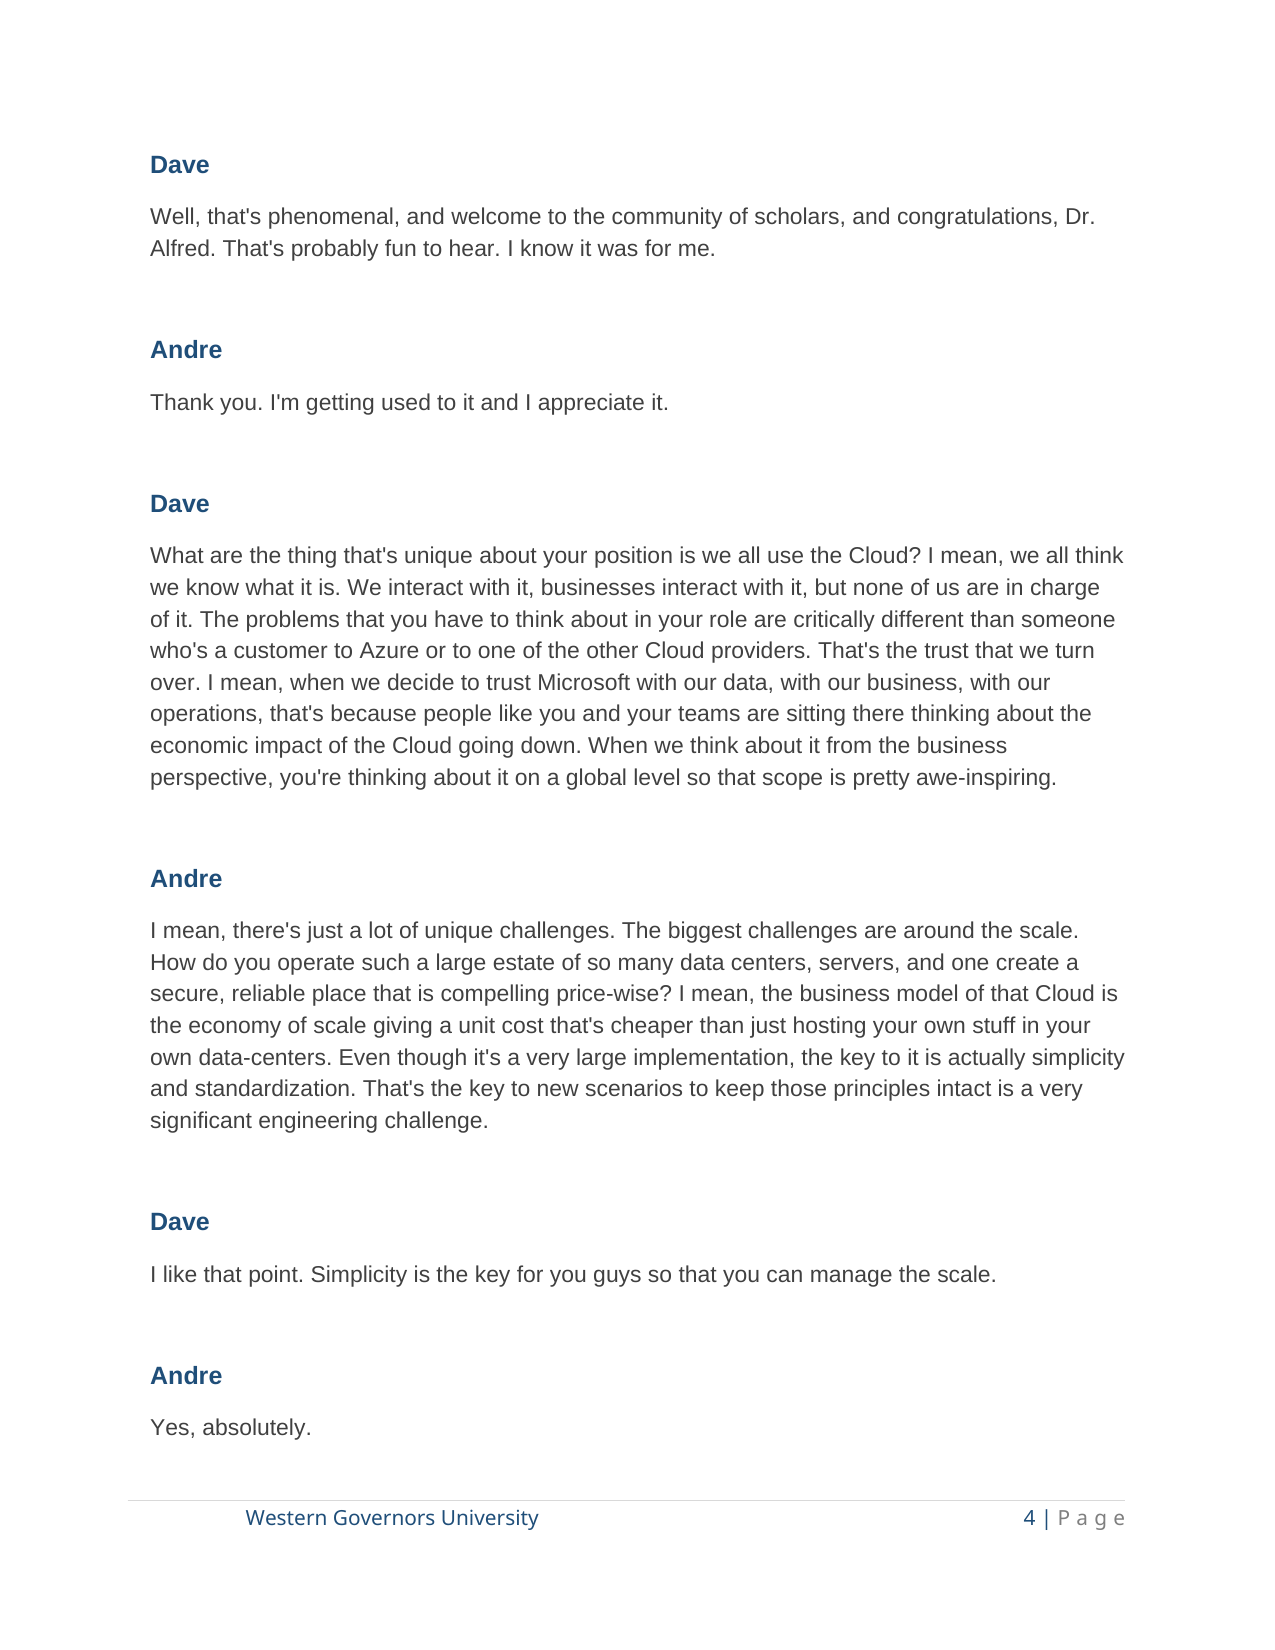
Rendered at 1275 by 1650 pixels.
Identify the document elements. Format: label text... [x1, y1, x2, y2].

text Thank you. I'm getting used to it and I appreciate it. [150, 389, 1125, 415]
text Andre [150, 335, 1125, 364]
text Andre [150, 864, 1125, 893]
text Yes, absolutely. [150, 1414, 1125, 1441]
text Dave [150, 489, 1125, 518]
text I like that point. Simplicity is the key for you guys so that you can manage the scale. [150, 1261, 1125, 1287]
text I mean, there's just a lot of unique challenges. The biggest challenges are around the scale. How do you operate such a large estate of so many data centers, servers, and one create a secure, reliable place that is compelling price-wise? I mean, the business model of that Cloud is the economy of scale giving a unit cost that's cheaper than just hosting your own stuff in your own data-centers. Even though it's a very large implementation, the key to it is actually simplicity and standardization. That's the key to new scenarios to keep those principles intact is a very significant engineering challenge. [150, 917, 1125, 1133]
text Dave [150, 150, 1125, 179]
text Well, that's phenomenal, and welcome to the community of scholars, and congratulations, Dr. Alfred. That's probably fun to hear. I know it was for me. [150, 203, 1125, 261]
text Dave [150, 1207, 1125, 1236]
text Andre [150, 1361, 1125, 1390]
text What are the thing that's unique about your position is we all use the Cloud? I mean, we all think we know what it is. We interact with it, businesses interact with it, but none of us are in charge of it. The problems that you have to think about in your role are critically different than someone who's a customer to Azure or to one of the other Cloud providers. That's the trust that we turn over. I mean, when we decide to trust Microsoft with our data, with our business, with our operations, that's because people like you and your teams are sitting there thinking about the economic impact of the Cloud going down. When we think about it from the business perspective, you're thinking about it on a global level so that scope is pretty awe-inspiring. [150, 542, 1125, 790]
